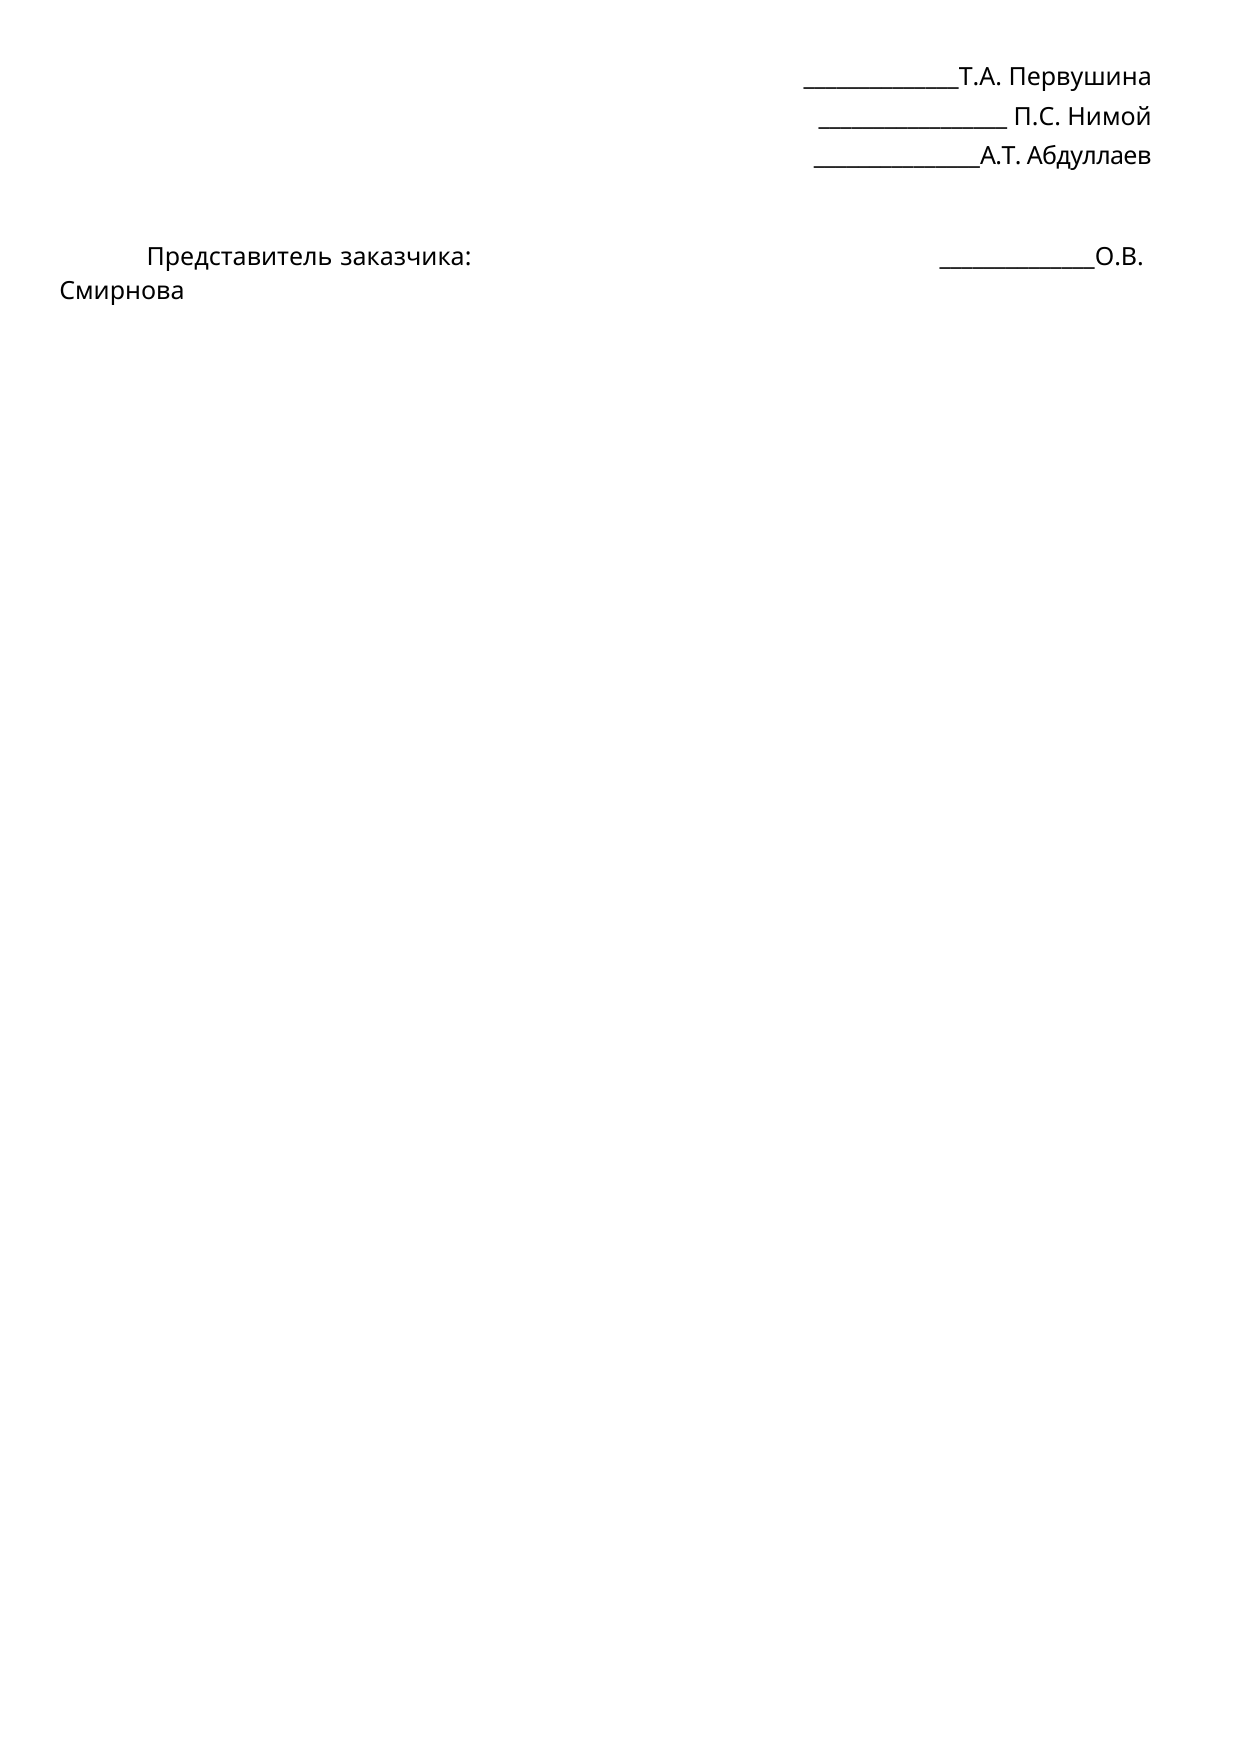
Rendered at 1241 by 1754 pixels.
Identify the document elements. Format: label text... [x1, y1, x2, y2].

text Представитель заказчика: ______________О.В. Смирнова [59, 239, 1152, 307]
text _______________А.Т. Абдуллаев [74, 137, 1152, 171]
text ______________Т.А. Первушина _________________ П.С. Нимой [133, 59, 1152, 132]
